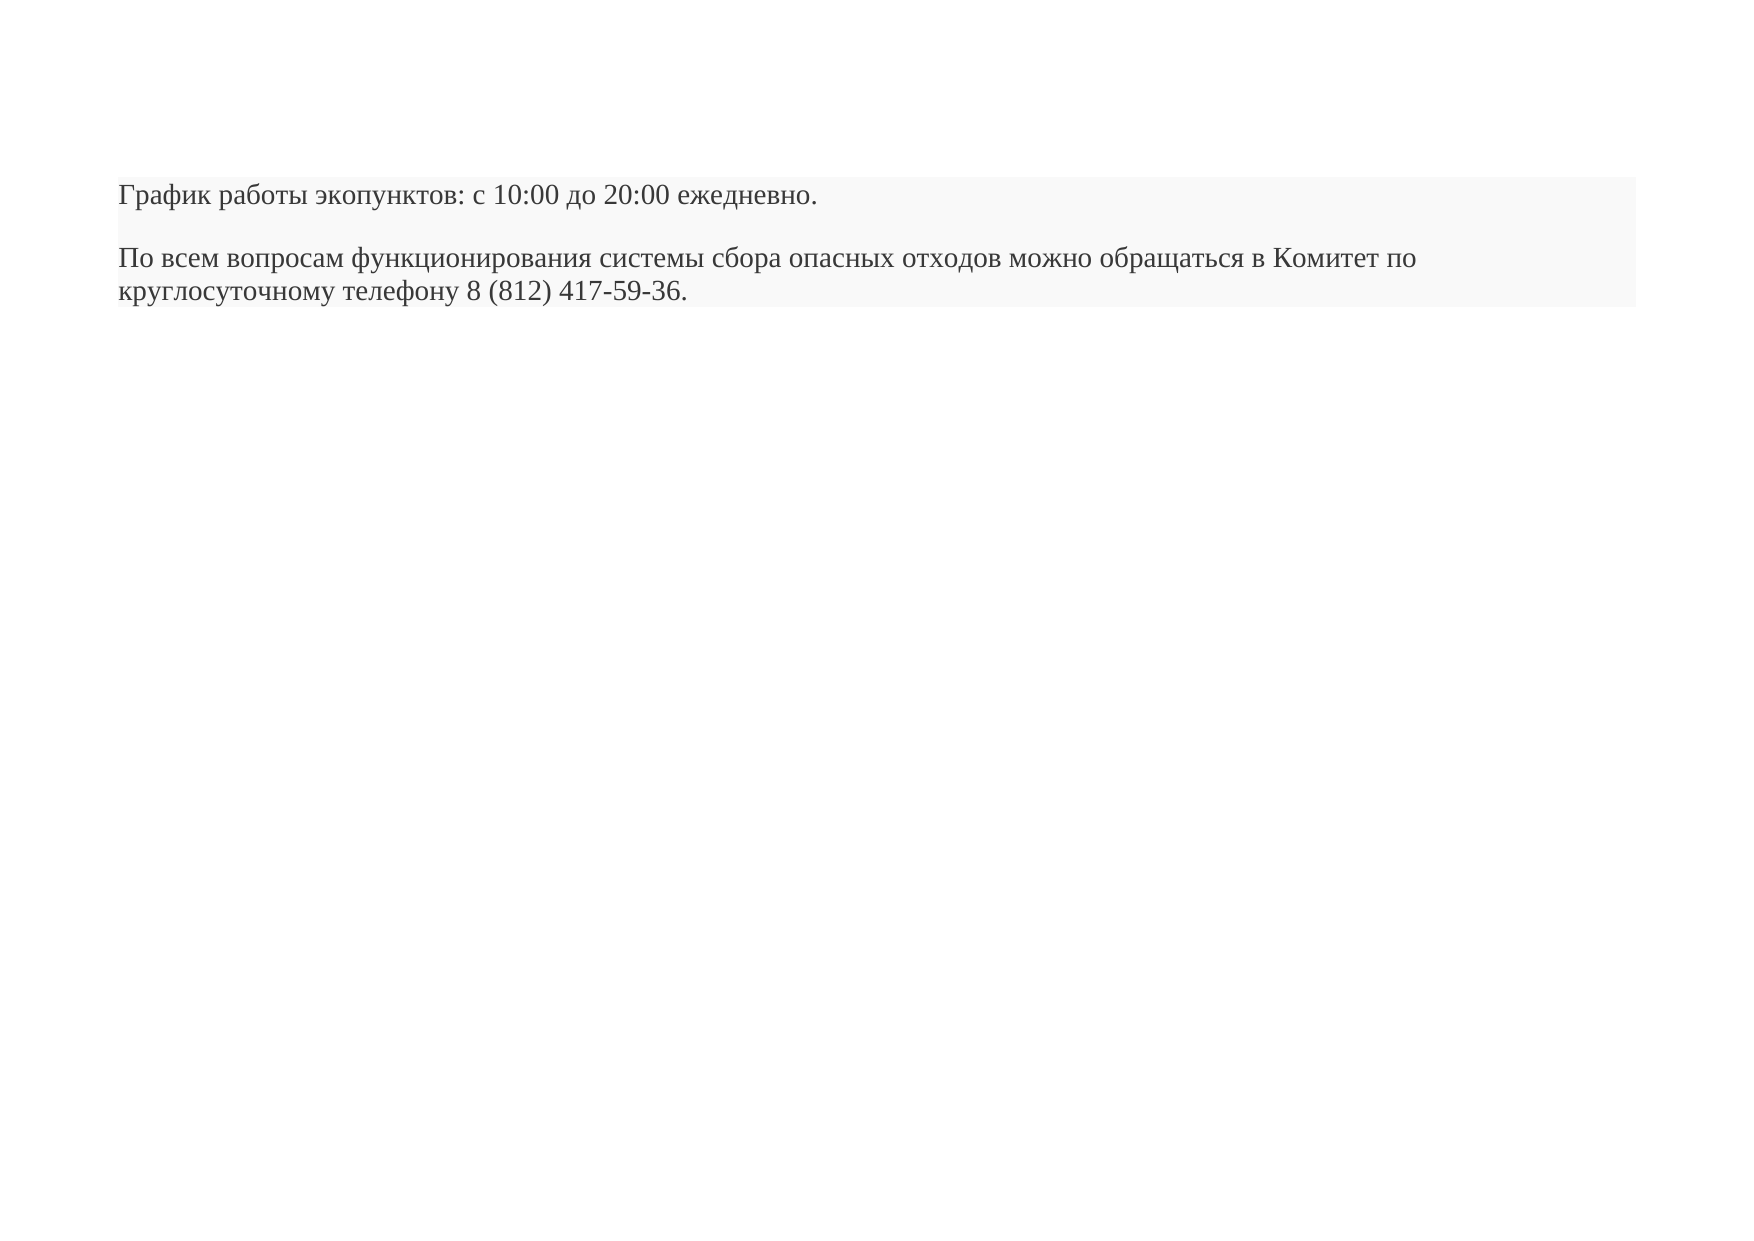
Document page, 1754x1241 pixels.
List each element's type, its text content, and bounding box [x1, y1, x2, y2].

text По всем вопросам функционирования системы сбора опасных отходов можно обращаться в Комитет по круглосуточному телефону 8 (812) 417-59-36. [118, 240, 1636, 307]
text График работы экопунктов: с 10:00 до 20:00 ежедневно. [118, 177, 1636, 211]
